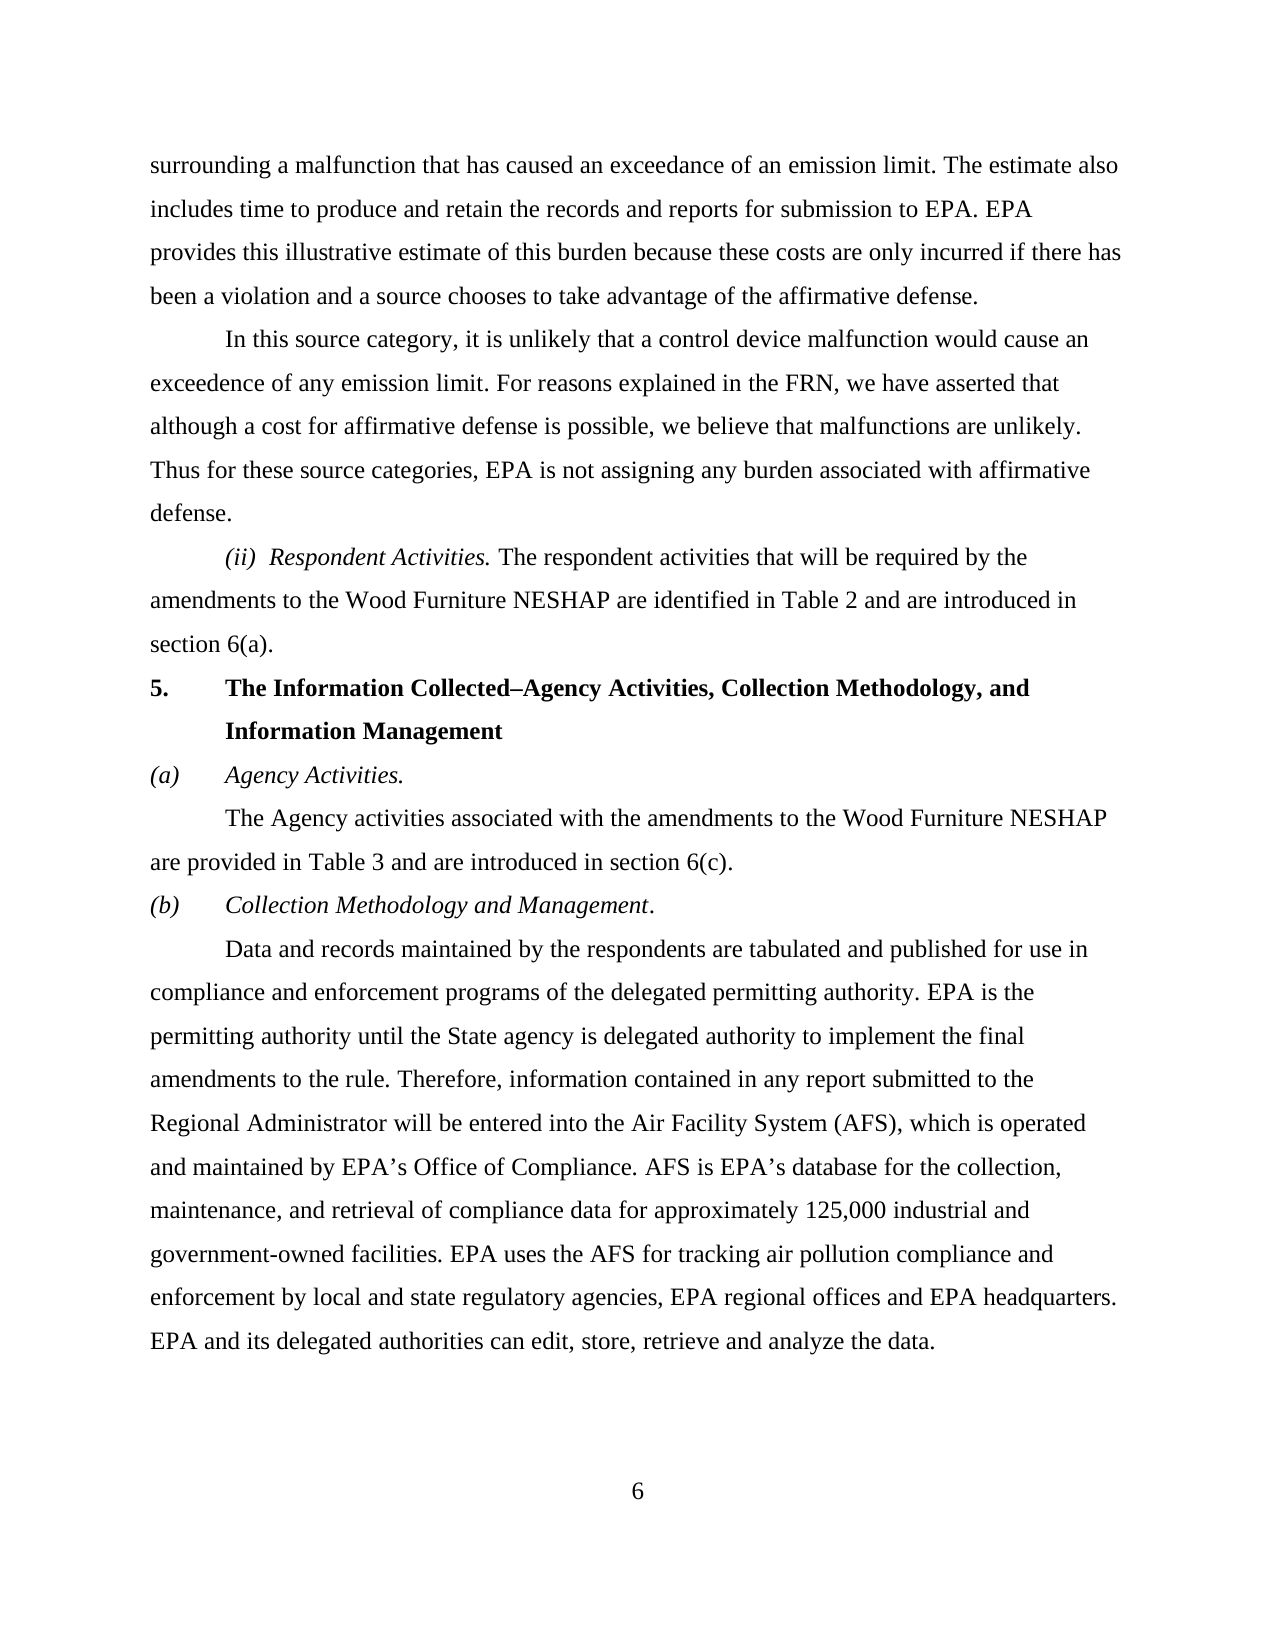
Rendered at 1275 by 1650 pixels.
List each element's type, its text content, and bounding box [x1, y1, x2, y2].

text In this source category, it is unlikely that a control device malfunction would cause an exceedence of any emission limit. For reasons explained in the FRN, we have asserted that although a cost for affirmative defense is possible, we believe that malfunctions are unlikely. Thus for these source categories, EPA is not assigning any burden associated with affirmative defense. [150, 324, 1125, 527]
text Data and records maintained by the respondents are tabulated and published for use in compliance and enforcement programs of the delegated permitting authority. EPA is the permitting authority until the State agency is delegated authority to implement the final amendments to the rule. Therefore, information contained in any report submitted to the Regional Administrator will be entered into the Air Facility System (AFS), which is operated and maintained by EPA’s Office of Compliance. AFS is EPA’s database for the collection, maintenance, and retrieval of compliance data for approximately 125,000 industrial and government-owned facilities. EPA uses the AFS for tracking air pollution compliance and enforcement by local and state regulatory agencies, EPA regional offices and EPA headquarters. EPA and its delegated authorities can edit, store, retrieve and analyze the data. [150, 934, 1125, 1355]
text The Agency activities associated with the amendments to the Wood Furniture NESHAP are provided in Table 3 and are introduced in section 6(c). [150, 803, 1125, 876]
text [150, 150, 1125, 310]
text (a) Agency Activities. [150, 759, 1125, 789]
text 5. The Information Collected–Agency Activities, Collection Methodology, and Information Management [150, 672, 1125, 745]
text (ii) Respondent Activities. The respondent activities that will be required by the amendments to the Wood Furniture NESHAP are identified in Table 2 and are introduced in section 6(a). [150, 542, 1125, 658]
text (b) Collection Methodology and Management. [150, 890, 1125, 919]
